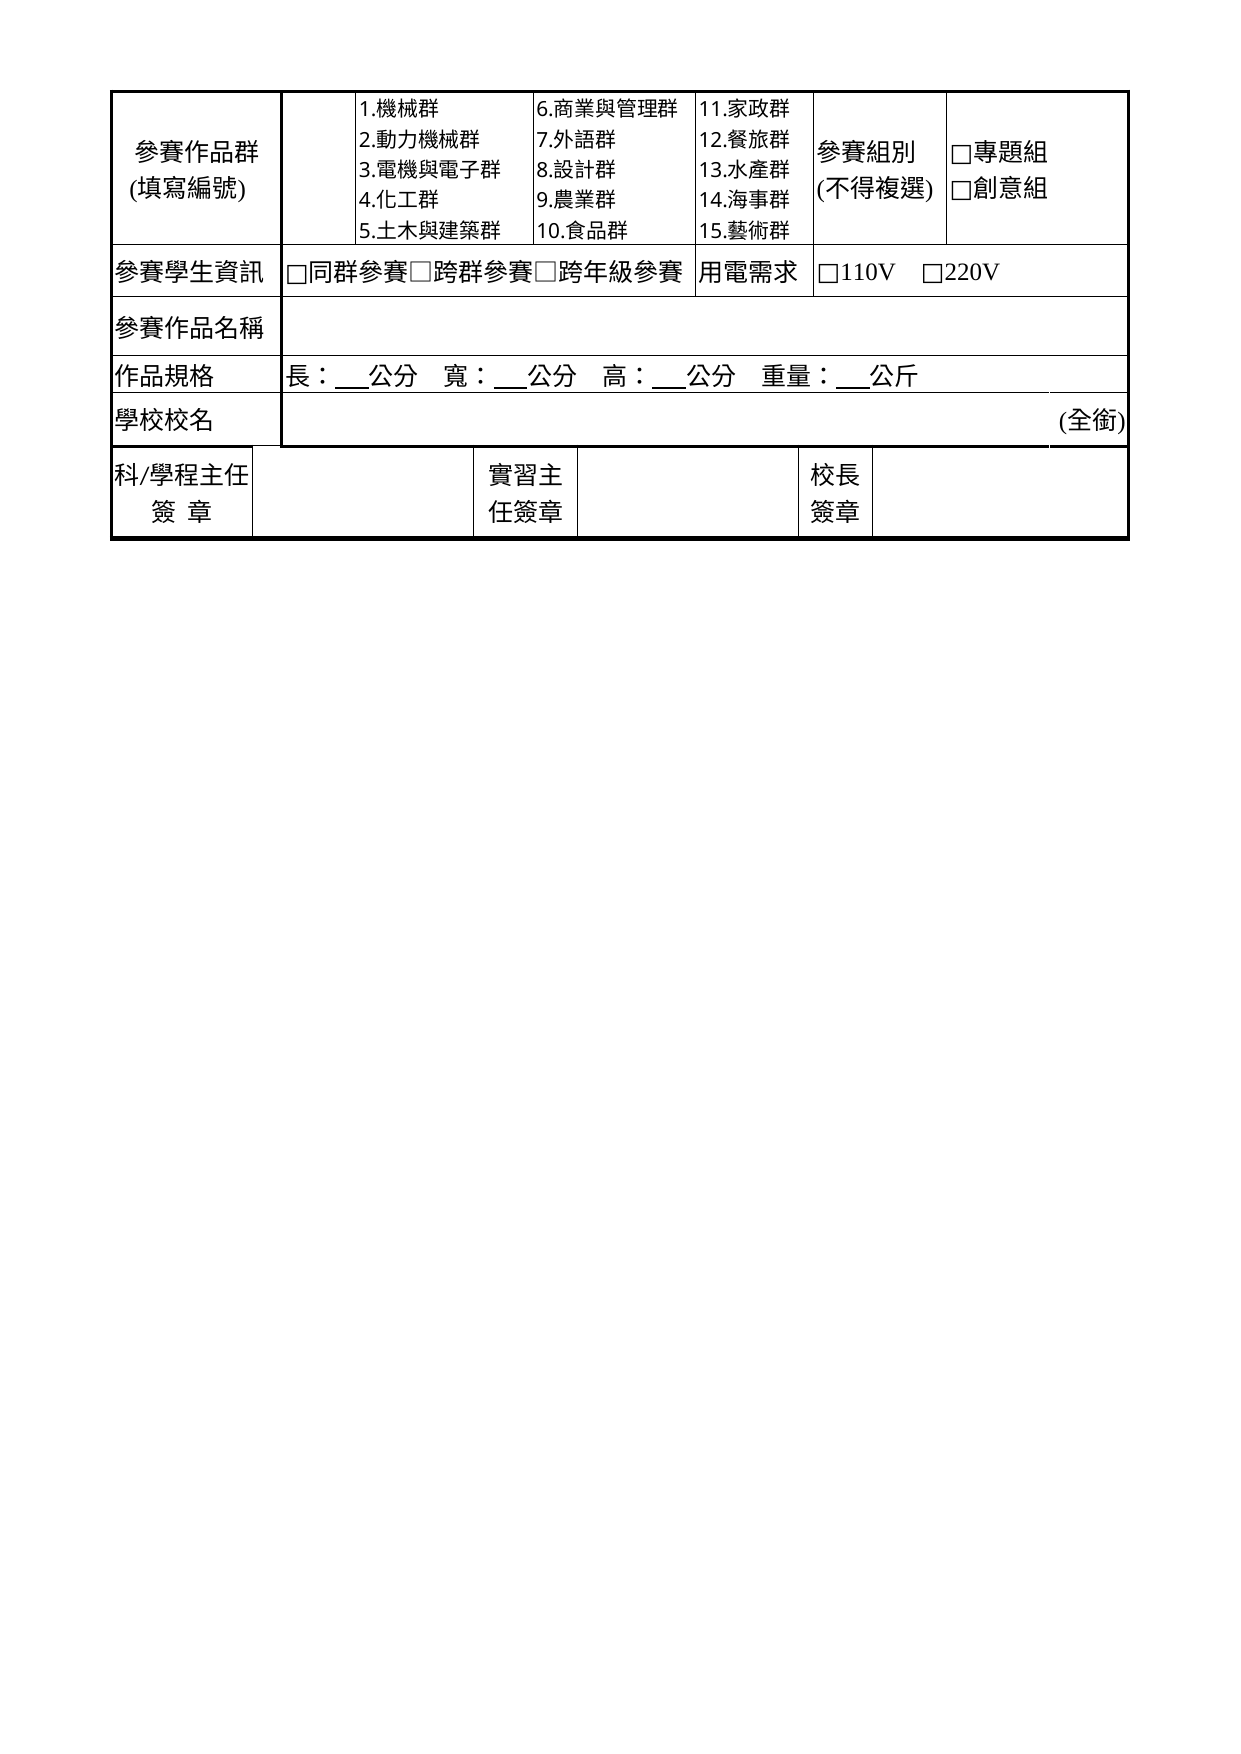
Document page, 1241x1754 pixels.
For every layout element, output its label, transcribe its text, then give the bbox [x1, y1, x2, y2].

table_cell [578, 448, 798, 536]
table_cell 作品規格 [113, 356, 280, 392]
table_cell 用電需求 [696, 245, 813, 296]
table_header 6.商業與管理群 7.外語群 8.設計群 9.農業群 10.食品群 [534, 93, 695, 244]
table_cell 參賽學生資訊 [113, 245, 280, 296]
table_cell 科/學程主任 簽 章 [113, 448, 252, 536]
table_cell (全銜) [1050, 393, 1127, 444]
table_cell □同群參賽□跨群參賽□跨年級參賽 [283, 245, 695, 296]
table_cell [283, 393, 1049, 444]
table_cell 實習主任簽章 [474, 448, 577, 536]
table_header [283, 93, 355, 244]
table_header 1.機械群 2.動力機械群 3.電機與電子群 4.化工群 5.土木與建築群 [356, 93, 533, 244]
table_cell [253, 446, 473, 536]
table_header 參賽組別 (不得複選) [814, 93, 946, 244]
table_header □專題組 □創意組 [947, 93, 1127, 244]
table_cell 參賽作品名稱 [113, 297, 280, 355]
table_cell [873, 448, 1127, 536]
table_cell □110V □220V [814, 245, 1127, 296]
table_header 11.家政群 12.餐旅群 13.水產群 14.海事群 15.藝術群 [696, 93, 813, 244]
table_cell 長： 公分 寬： 公分 高： 公分 重量： 公斤 [283, 356, 1127, 392]
table_cell 學校校名 [113, 393, 280, 444]
table_cell [283, 297, 1127, 355]
table_header 參賽作品群 (填寫編號) [113, 93, 280, 244]
table_cell 校長簽章 [799, 448, 872, 536]
